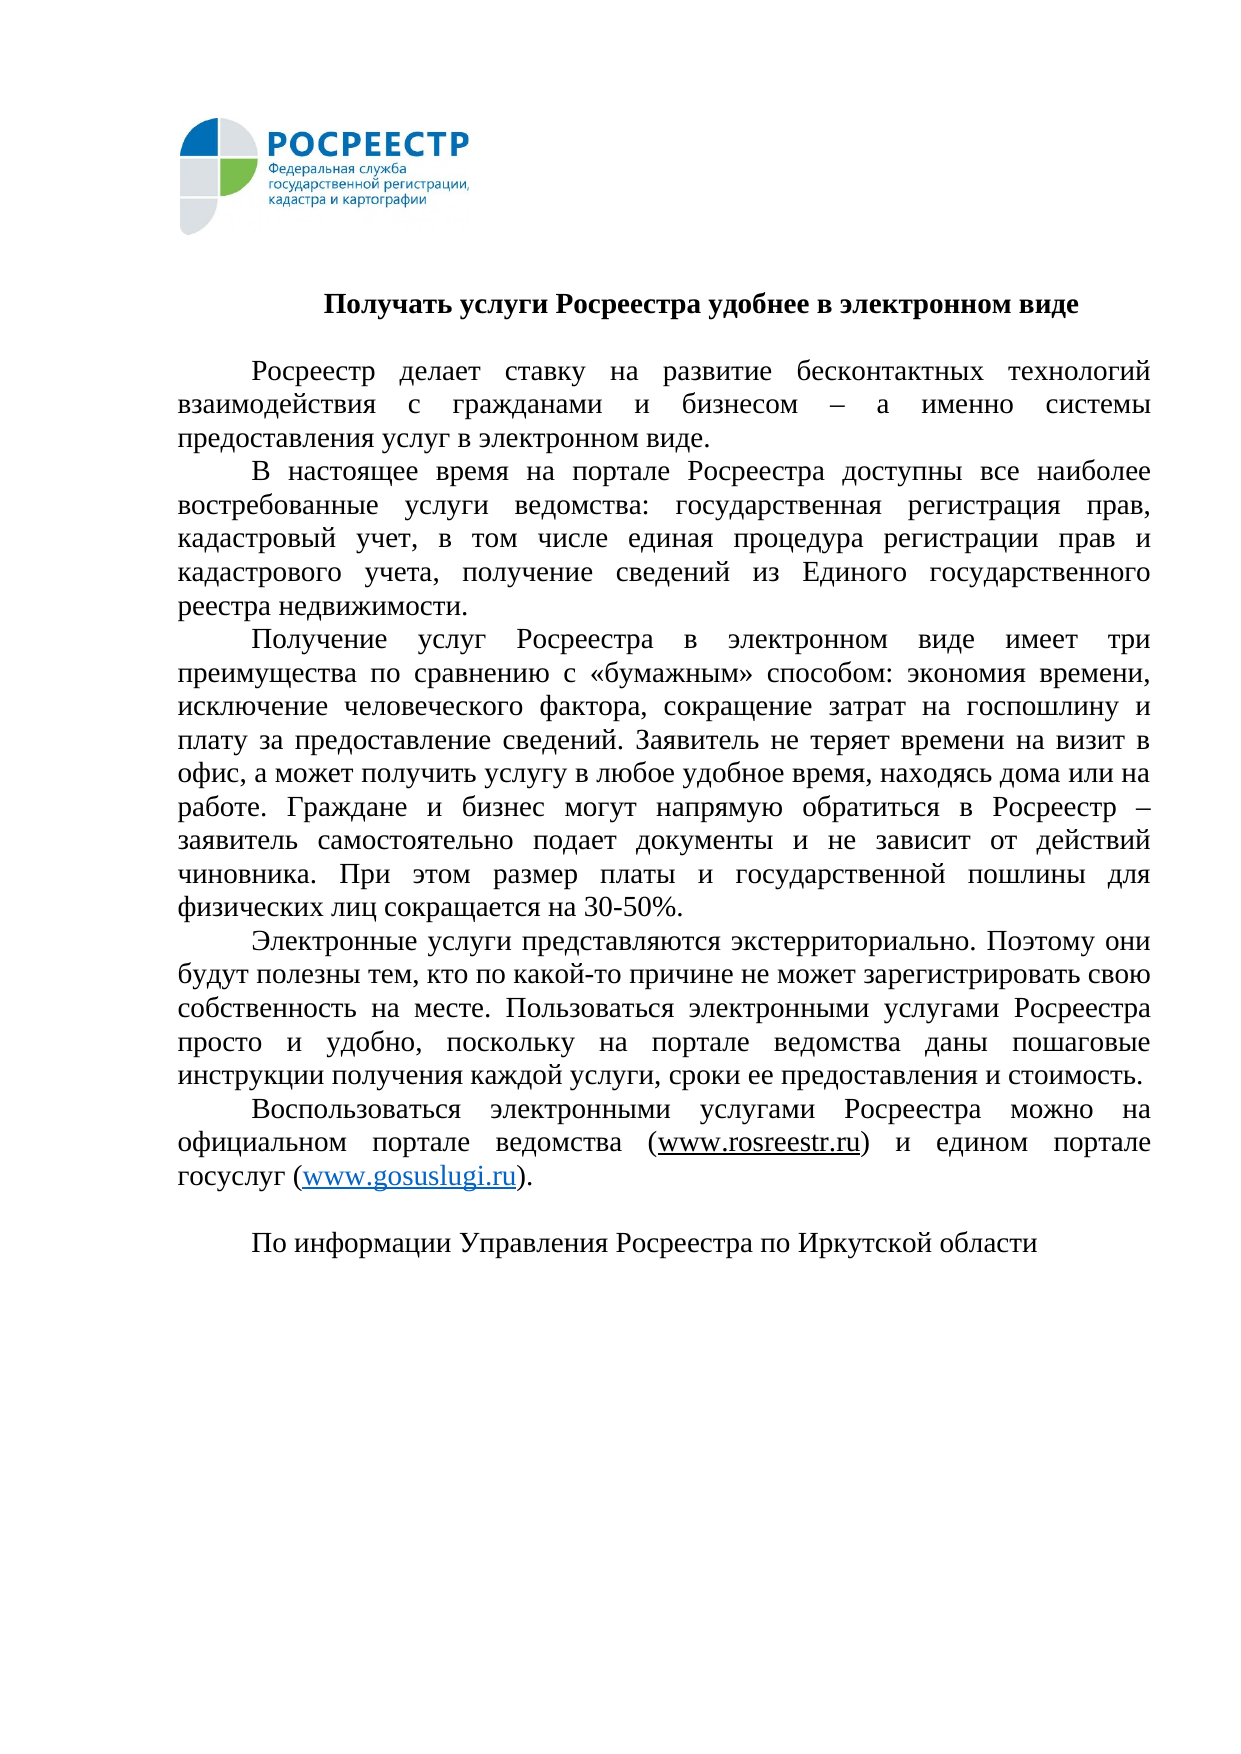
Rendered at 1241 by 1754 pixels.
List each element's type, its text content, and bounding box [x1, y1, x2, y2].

text По информации Управления Росреестра по Иркутской области [177, 1225, 1152, 1258]
text Росреестр делает ставку на развитие бесконтактных технологий взаимодействия с гражданами и бизнесом – а именно системы предоставления услуг в электронном виде. [177, 353, 1152, 453]
text Воспользоваться электронными услугами Росреестра можно на официальном портале ведомства (www.rosreestr.ru) и едином портале госуслуг (www.gosuslugi.ru). [177, 1091, 1152, 1191]
text Получать услуги Росреестра удобнее в электронном виде [177, 286, 1152, 319]
text Получение услуг Росреестра в электронном виде имеет три преимущества по сравнению с «бумажным» способом: экономия времени, исключение человеческого фактора, сокращение затрат на госпошлину и плату за предоставление сведений. Заявитель не теряет времени на визит в офис, а может получить услугу в любое удобное время, находясь дома или на работе. Граждане и бизнес могут напрямую обратиться в Росреестр – заявитель самостоятельно подает документы и не зависит от действий чиновника. При этом размер платы и государственной пошлины для физических лиц сокращается на 30-50%. [177, 621, 1152, 923]
picture [180, 118, 469, 236]
text В настоящее время на портале Росреестра доступны все наиболее востребованные услуги ведомства: государственная регистрация прав, кадастровый учет, в том числе единая процедура регистрации прав и кадастрового учета, получение сведений из Единого государственного реестра недвижимости. [177, 453, 1152, 621]
text Электронные услуги представляются экстерриториально. Поэтому они будут полезны тем, кто по какой-то причине не может зарегистрировать свою собственность на месте. Пользоваться электронными услугами Росреестра просто и удобно, поскольку на портале ведомства даны пошаговые инструкции получения каждой услуги, сроки ее предоставления и стоимость. [177, 923, 1152, 1091]
